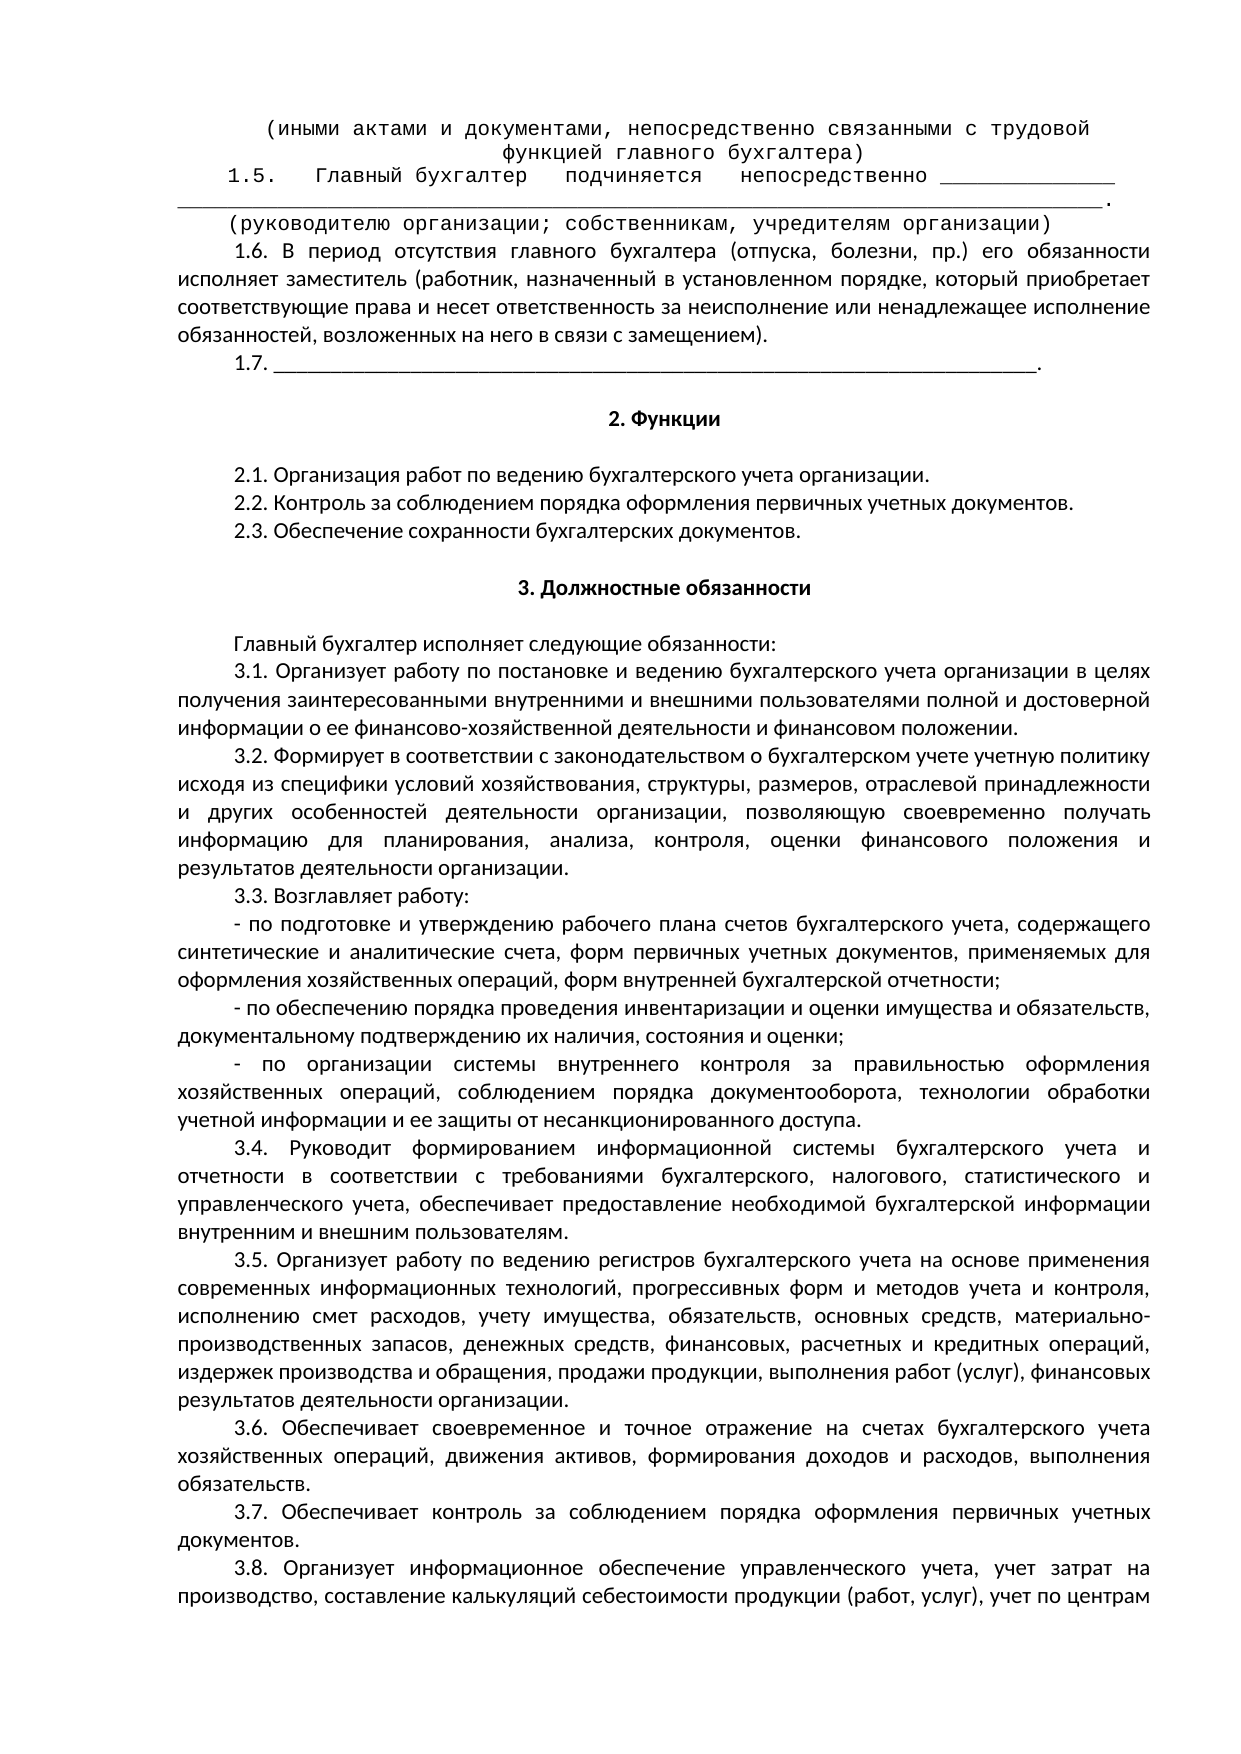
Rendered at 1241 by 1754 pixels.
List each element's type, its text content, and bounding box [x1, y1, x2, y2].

text 2.1. Организация работ по ведению бухгалтерского учета организации. [177, 461, 1152, 488]
text (руководителю организации; собственникам, учредителям организации) [177, 213, 1152, 236]
text 3.5. Организует работу по ведению регистров бухгалтерского учета на основе применения современных информационных технологий, прогрессивных форм и методов учета и контроля, исполнению смет расходов, учету имущества, обязательств, основных средств, материально-производственных запасов, денежных средств, финансовых, расчетных и кредитных операций, издержек производства и обращения, продажи продукции, выполнения работ (услуг), финансовых результатов деятельности организации. [177, 1245, 1152, 1413]
text __________________________________________________________________________. [177, 189, 1152, 213]
text функцией главного бухгалтера) [177, 142, 1152, 165]
text 3.1. Организует работу по постановке и ведению бухгалтерского учета организации в целях получения заинтересованными внутренними и внешними пользователями полной и достоверной информации о ее финансово-хозяйственной деятельности и финансовом положении. [177, 657, 1152, 741]
text 2.2. Контроль за соблюдением порядка оформления первичных учетных документов. [177, 488, 1152, 517]
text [177, 1553, 1152, 1609]
text 1.7. ___________________________________________________________________. [177, 348, 1152, 376]
text - по подготовке и утверждению рабочего плана счетов бухгалтерского учета, содержащего синтетические и аналитические счета, форм первичных учетных документов, применяемых для оформления хозяйственных операций, форм внутренней бухгалтерской отчетности; [177, 909, 1152, 993]
text Главный бухгалтер исполняет следующие обязанности: [177, 629, 1152, 657]
text 2. Функции [177, 404, 1152, 432]
text - по обеспечению порядка проведения инвентаризации и оценки имущества и обязательств, документальному подтверждению их наличия, состояния и оценки; [177, 993, 1152, 1049]
text 3.7. Обеспечивает контроль за соблюдением порядка оформления первичных учетных документов. [177, 1497, 1152, 1553]
text 1.5. Главный бухгалтер подчиняется непосредственно ______________ [177, 165, 1152, 189]
text 3.3. Возглавляет работу: [177, 881, 1152, 909]
text 1.6. В период отсутствия главного бухгалтера (отпуска, болезни, пр.) его обязанности исполняет заместитель (работник, назначенный в установленном порядке, который приобретает соответствующие права и несет ответственность за неисполнение или ненадлежащее исполнение обязанностей, возложенных на него в связи с замещением). [177, 236, 1152, 348]
text - по организации системы внутреннего контроля за правильностью оформления хозяйственных операций, соблюдением порядка документооборота, технологии обработки учетной информации и ее защиты от несанкционированного доступа. [177, 1049, 1152, 1133]
text 3.2. Формирует в соответствии с законодательством о бухгалтерском учете учетную политику исходя из специфики условий хозяйствования, структуры, размеров, отраслевой принадлежности и других особенностей деятельности организации, позволяющую своевременно получать информацию для планирования, анализа, контроля, оценки финансового положения и результатов деятельности организации. [177, 741, 1152, 881]
text 3.6. Обеспечивает своевременное и точное отражение на счетах бухгалтерского учета хозяйственных операций, движения активов, формирования доходов и расходов, выполнения обязательств. [177, 1413, 1152, 1497]
text (иными актами и документами, непосредственно связанными с трудовой [177, 118, 1152, 142]
text 3. Должностные обязанности [177, 573, 1152, 601]
text 3.4. Руководит формированием информационной системы бухгалтерского учета и отчетности в соответствии с требованиями бухгалтерского, налогового, статистического и управленческого учета, обеспечивает предоставление необходимой бухгалтерской информации внутренним и внешним пользователям. [177, 1133, 1152, 1245]
text 2.3. Обеспечение сохранности бухгалтерских документов. [177, 517, 1152, 544]
